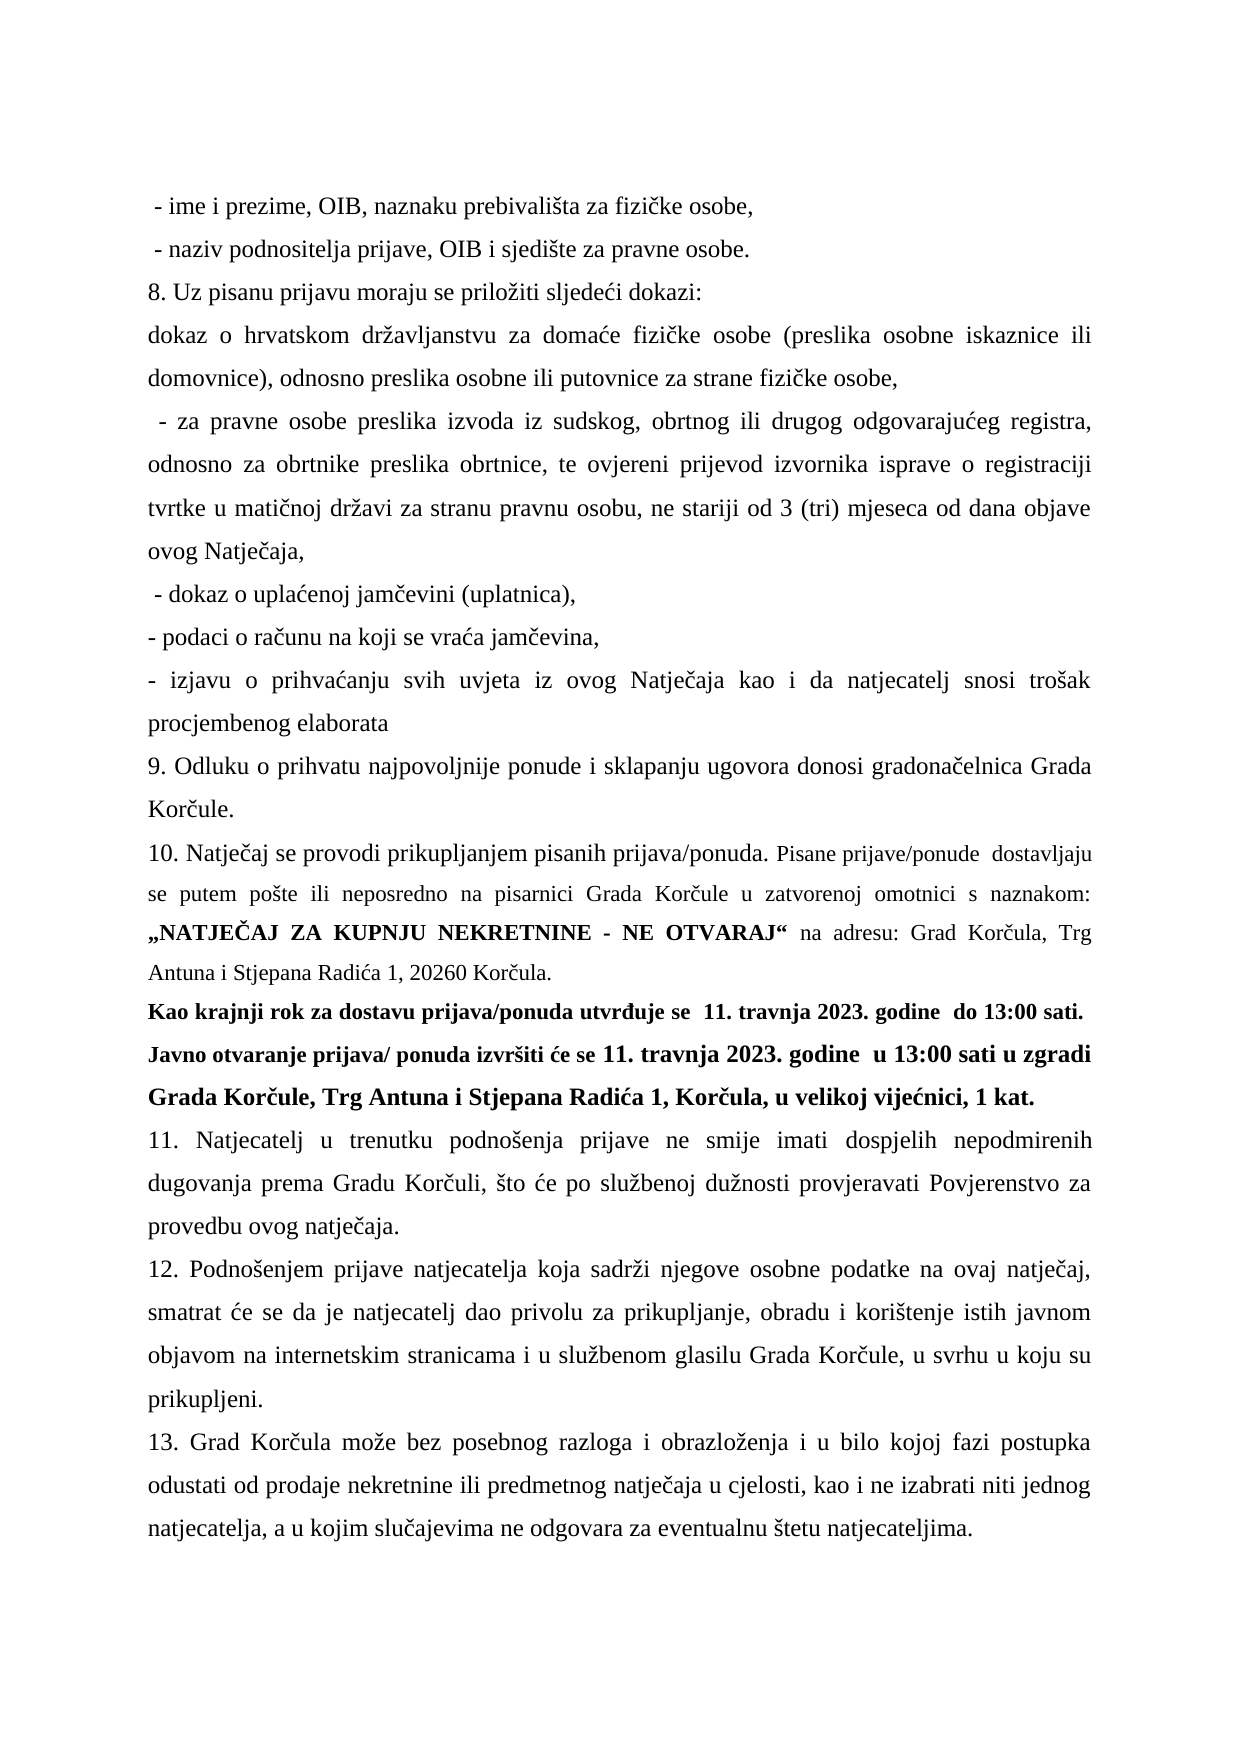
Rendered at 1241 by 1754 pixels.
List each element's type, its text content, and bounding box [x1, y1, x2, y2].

text - podaci o računu na koji se vraća jamčevina, [148, 622, 1092, 651]
text 8. Uz pisanu prijavu moraju se priložiti sljedeći dokazi: [148, 277, 1092, 306]
text dokaz o hrvatskom državljanstvu za domaće fizičke osobe (preslika osobne iskaznice ili domovnice), odnosno preslika osobne ili putovnice za strane fizičke osobe, [148, 320, 1092, 392]
text 10. Natječaj se provodi prikupljanjem pisanih prijava/ponuda. Pisane prijave/ponude dostavljaju se putem pošte ili neposredno na pisarnici Grada Korčule u zatvorenoj omotnici s naznakom: „NATJEČAJ ZA KUPNJU NEKRETNINE - NE OTVARAJ“ na adresu: Grad Korčula, Trg Antuna i Stjepana Radića 1, 20260 Korčula. [148, 838, 1092, 985]
text - za pravne osobe preslika izvoda iz sudskog, obrtnog ili drugog odgovarajućeg registra, odnosno za obrtnike preslika obrtnice, te ovjereni prijevod izvornika isprave o registraciji tvrtke u matičnoj državi za stranu pravnu osobu, ne stariji od 3 (tri) mjeseca od dana objave ovog Natječaja, [148, 406, 1092, 564]
text - izjavu o prihvaćanju svih uvjeta iz ovog Natječaja kao i da natjecatelj snosi trošak procjembenog elaborata [148, 665, 1092, 737]
text - ime i prezime, OIB, naznaku prebivališta za fizičke osobe, [148, 191, 1092, 219]
text 9. Odluku o prihvatu najpovoljnije ponude i sklapanju ugovora donosi gradonačelnica Grada Korčule. [148, 751, 1092, 823]
text 13. Grad Korčula može bez posebnog razloga i obrazloženja i u bilo kojoj fazi postupka odustati od prodaje nekretnine ili predmetnog natječaja u cjelosti, kao i ne izabrati niti jednog natjecatelja, a u kojim slučajevima ne odgovara za eventualnu štetu natjecateljima. [148, 1427, 1092, 1542]
text - dokaz o uplaćenoj jamčevini (uplatnica), [148, 579, 1092, 608]
text 12. Podnošenjem prijave natjecatelja koja sadrži njegove osobne podatke na ovaj natječaj, smatrat će se da je natjecatelj dao privolu za prikupljanje, obradu i korištenje istih javnom objavom na internetskim stranicama i u službenom glasilu Grada Korčule, u svrhu u koju su prikupljeni. [148, 1254, 1092, 1412]
text - naziv podnositelja prijave, OIB i sjedište za pravne osobe. [148, 234, 1092, 263]
text 11. Natjecatelj u trenutku podnošenja prijave ne smije imati dospjelih nepodmirenih dugovanja prema Gradu Korčuli, što će po službenoj dužnosti provjeravati Povjerenstvo za provedbu ovog natječaja. [148, 1125, 1092, 1240]
text Kao krajnji rok za dostavu prijava/ponuda utvrđuje se 11. travnja 2023. godine do 13:00 sati. Javno otvaranje prijava/ ponuda izvršiti će se 11. travnja 2023. godine u 13:00 sati u zgradi Grada Korčule, Trg Antuna i Stjepana Radića 1, Korčula, u velikoj vijećnici, 1 kat. [148, 998, 1092, 1111]
